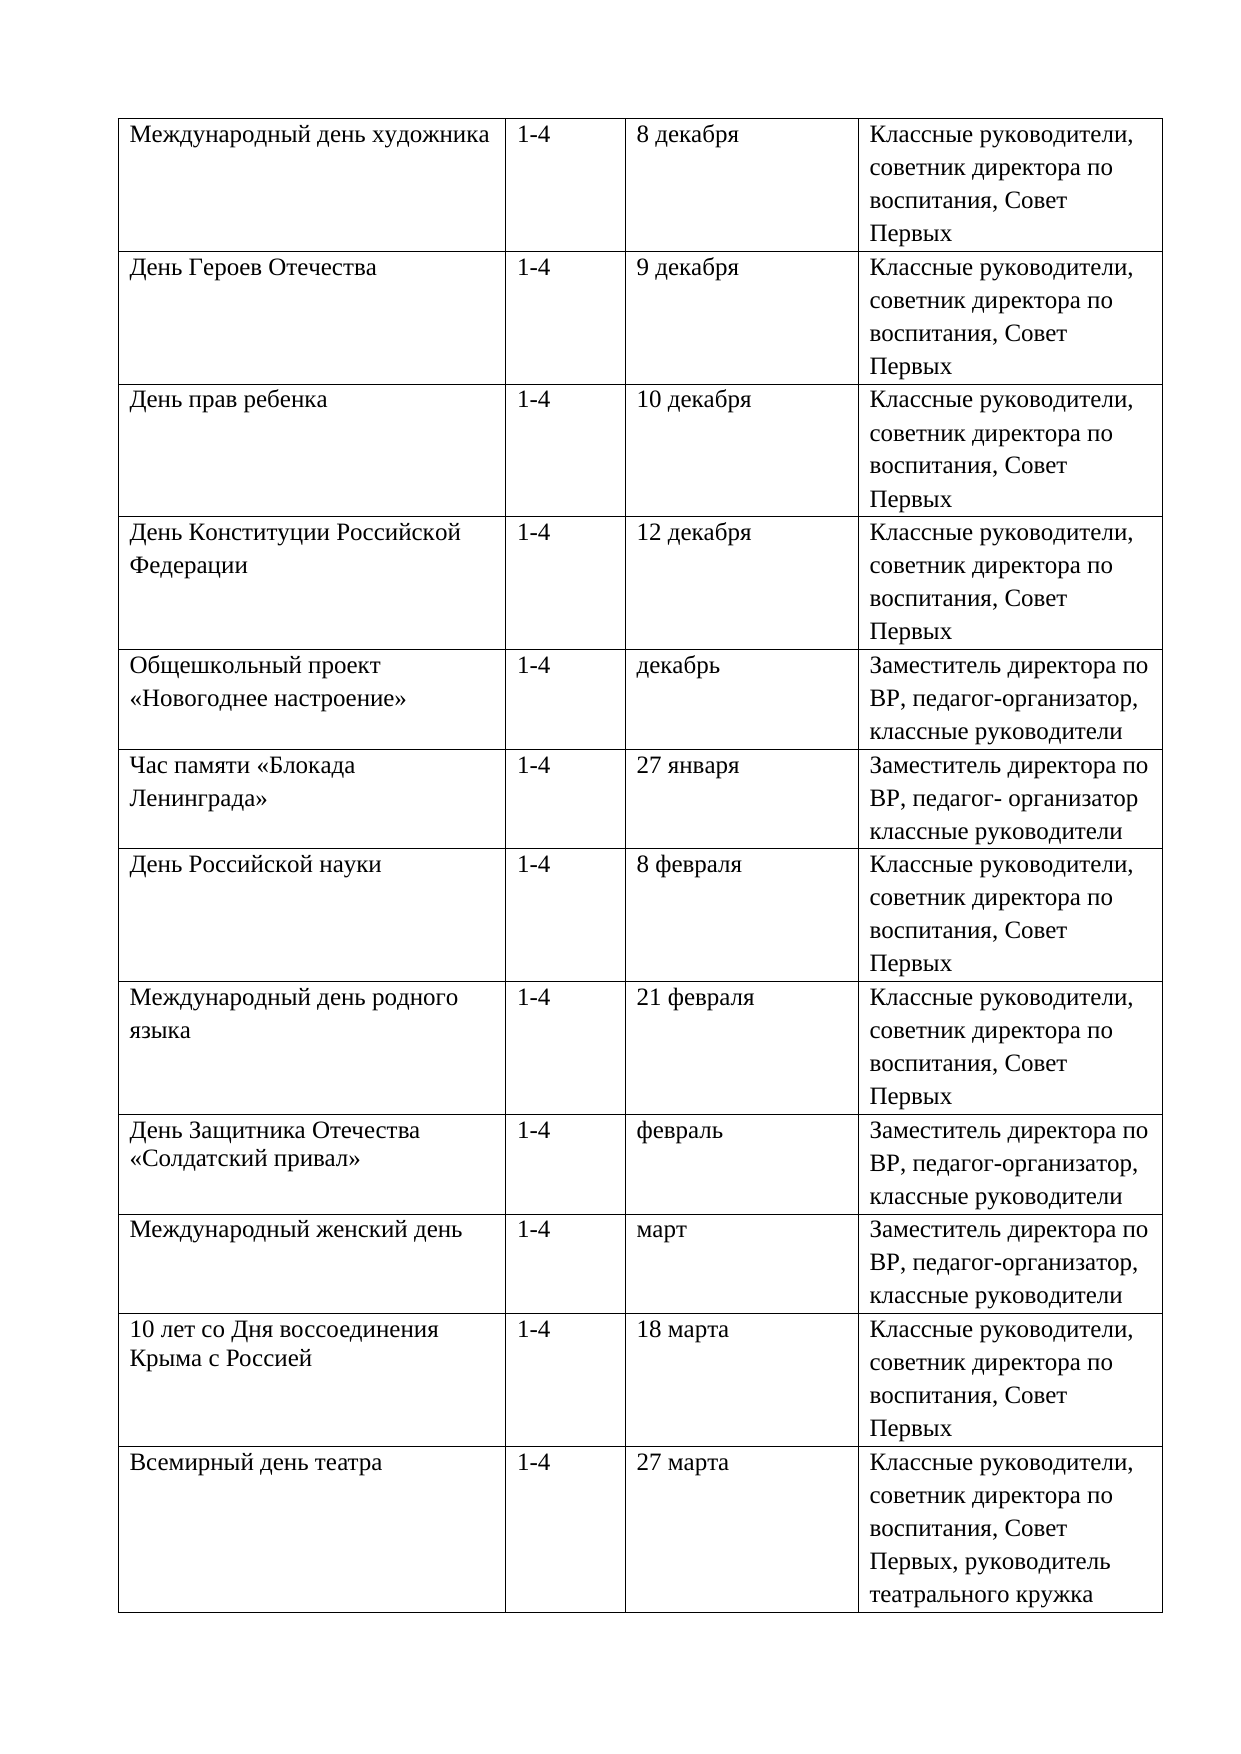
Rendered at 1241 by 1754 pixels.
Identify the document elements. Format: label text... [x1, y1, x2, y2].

table_cell Всемирный день театра [119, 1447, 505, 1612]
table_cell Классные руководители, советник директора по воспитания, Совет Первых [859, 1314, 1162, 1446]
table_cell февраль [626, 1115, 858, 1213]
table_cell 21 февраля [626, 982, 858, 1114]
table_cell День прав ребенка [119, 385, 505, 516]
table_cell Классные руководители, советник директора по воспитания, Совет Первых [859, 849, 1162, 981]
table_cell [859, 119, 1162, 251]
table_cell Заместитель директора по ВР, педагог-организатор, классные руководители [859, 650, 1162, 749]
table_cell Международный день художника [119, 119, 505, 251]
table_cell Классные руководители, советник директора по воспитания, Совет Первых, руководитель театрального кружка [859, 1447, 1162, 1612]
table_cell Заместитель директора по ВР, педагог-организатор, классные руководители [859, 1215, 1162, 1313]
table_cell декабрь [626, 650, 858, 749]
table_cell 1-4 [506, 517, 625, 649]
table_cell 8 февраля [626, 849, 858, 981]
table_cell День Конституции Российской Федерации [119, 517, 505, 649]
table_cell Заместитель директора по ВР, педагог- организатор классные руководители [859, 750, 1162, 848]
table_cell 1-4 [506, 1215, 625, 1313]
table_cell 9 декабря [626, 252, 858, 383]
table_cell Классные руководители, советник директора по воспитания, Совет Первых [859, 517, 1162, 649]
table_cell Международный день родного языка [119, 982, 505, 1114]
table_cell 18 марта [626, 1314, 858, 1446]
table_cell 27 января [626, 750, 858, 848]
table_cell март [626, 1215, 858, 1313]
table_cell Международный женский день [119, 1215, 505, 1313]
table_cell 1-4 [506, 1447, 625, 1612]
table_cell 1-4 [506, 650, 625, 749]
table_cell 1-4 [506, 385, 625, 516]
table_cell Классные руководители, советник директора по воспитания, Совет Первых [859, 385, 1162, 516]
table_cell Час памяти «Блокада Ленинграда» [119, 750, 505, 848]
table_cell 10 лет со Дня воссоединения Крыма с Россией [119, 1314, 505, 1446]
table_cell Классные руководители, советник директора по воспитания, Совет Первых [859, 982, 1162, 1114]
table_cell День Защитника Отечества «Солдатский привал» [119, 1115, 505, 1213]
table_cell 12 декабря [626, 517, 858, 649]
table_cell Общешкольный проект «Новогоднее настроение» [119, 650, 505, 749]
table_cell 1-4 [506, 750, 625, 848]
table_cell 8 декабря [626, 119, 858, 251]
table_cell День Российской науки [119, 849, 505, 981]
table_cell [859, 252, 1162, 383]
table_cell 1-4 [506, 982, 625, 1114]
table_cell 1-4 [506, 849, 625, 981]
table_cell День Героев Отечества [119, 252, 505, 383]
table_cell 27 марта [626, 1447, 858, 1612]
table_cell 10 декабря [626, 385, 858, 516]
table_cell 1-4 [506, 252, 625, 383]
table_cell 1-4 [506, 119, 625, 251]
table_cell Заместитель директора по ВР, педагог-организатор, классные руководители [859, 1115, 1162, 1213]
table_cell 1-4 [506, 1314, 625, 1446]
table_cell 1-4 [506, 1115, 625, 1213]
